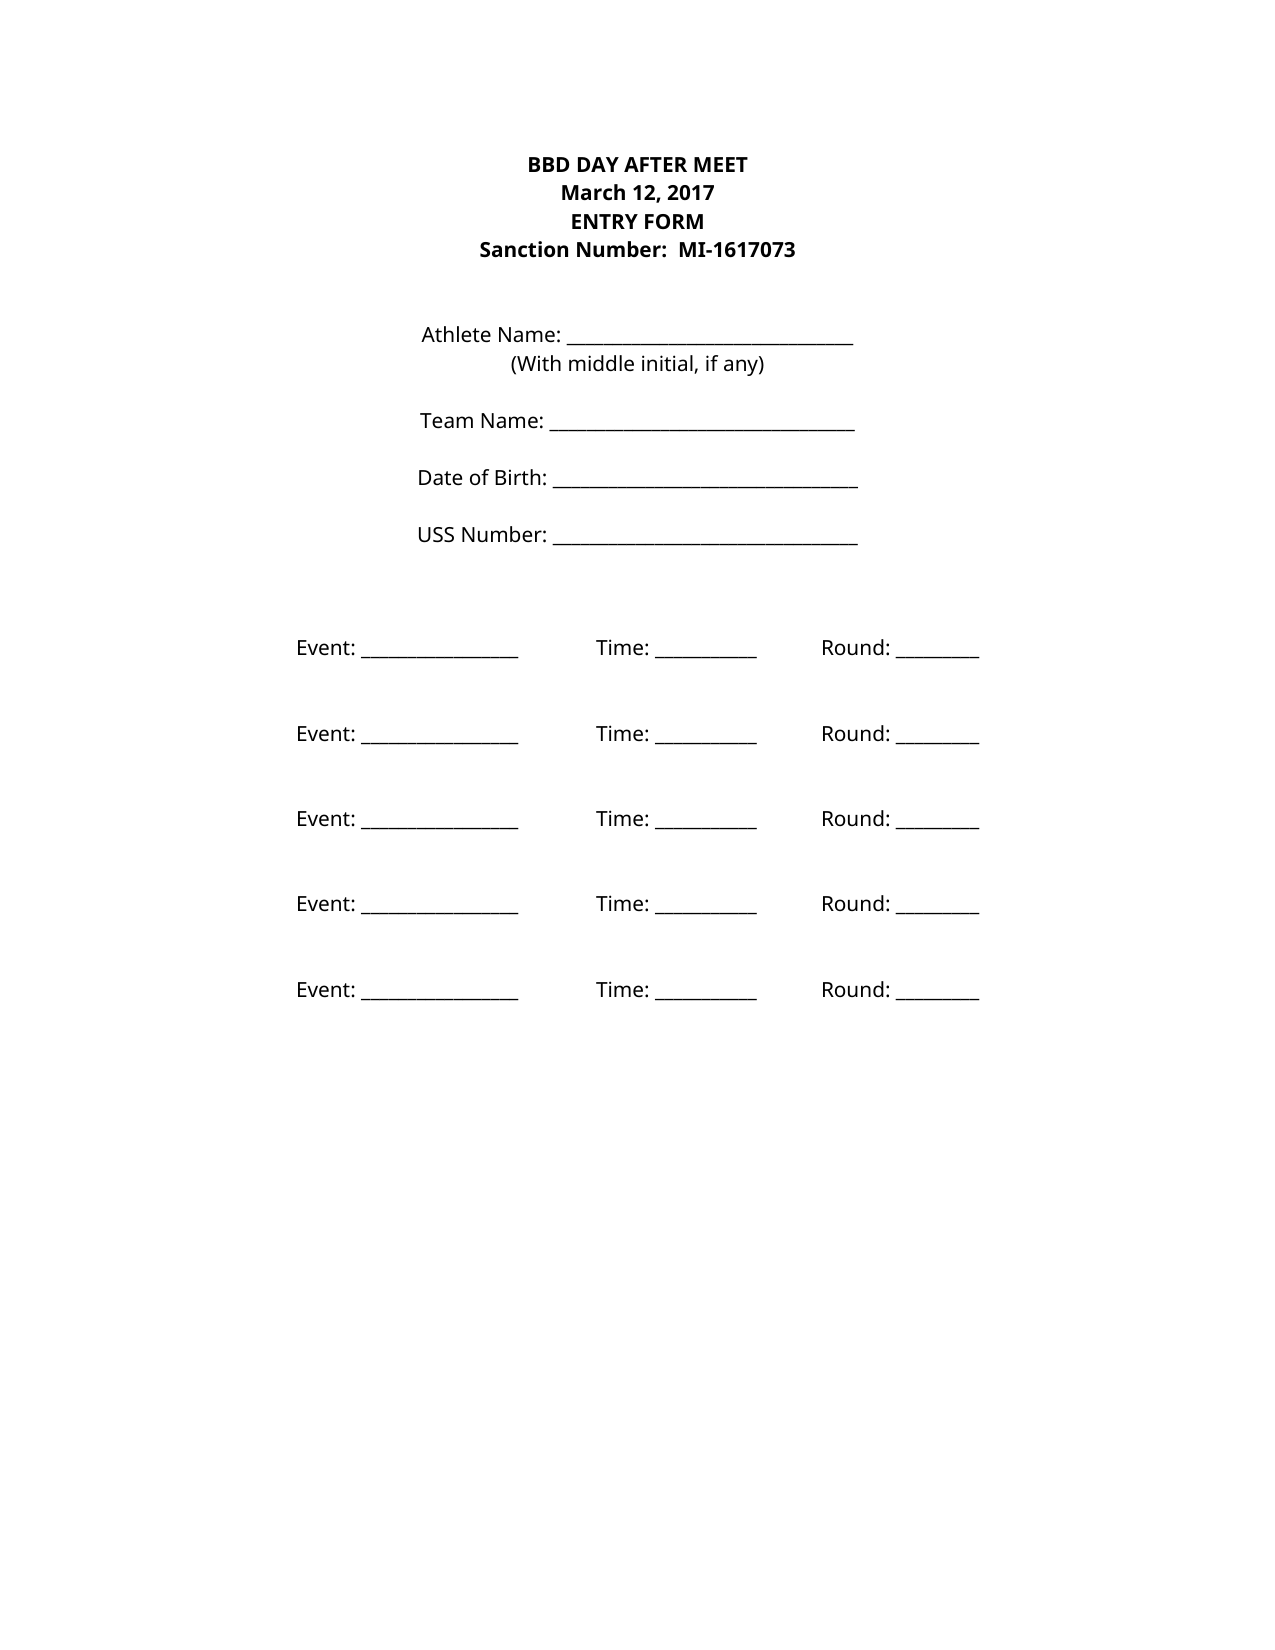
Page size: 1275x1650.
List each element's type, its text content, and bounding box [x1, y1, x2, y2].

text Team Name: _________________________________ [150, 406, 1125, 434]
text Date of Birth: _________________________________ [150, 463, 1125, 491]
text Sanction Number: MI-1617073 [150, 235, 1125, 264]
text Event: _________________ Time: ___________ Round: _________ [150, 804, 1125, 832]
text USS Number: _________________________________ [150, 520, 1125, 548]
text ENTRY FORM [150, 207, 1125, 235]
text Event: _________________ Time: ___________ Round: _________ [150, 633, 1125, 662]
text March 12, 2017 [150, 178, 1125, 207]
text BBD DAY AFTER MEET [150, 150, 1125, 178]
text Athlete Name: _______________________________ [150, 321, 1125, 349]
text Event: _________________ Time: ___________ Round: _________ [150, 889, 1125, 918]
text Event: _________________ Time: ___________ Round: _________ [150, 719, 1125, 747]
text Event: _________________ Time: ___________ Round: _________ [150, 975, 1125, 1003]
text (With middle initial, if any) [150, 349, 1125, 377]
